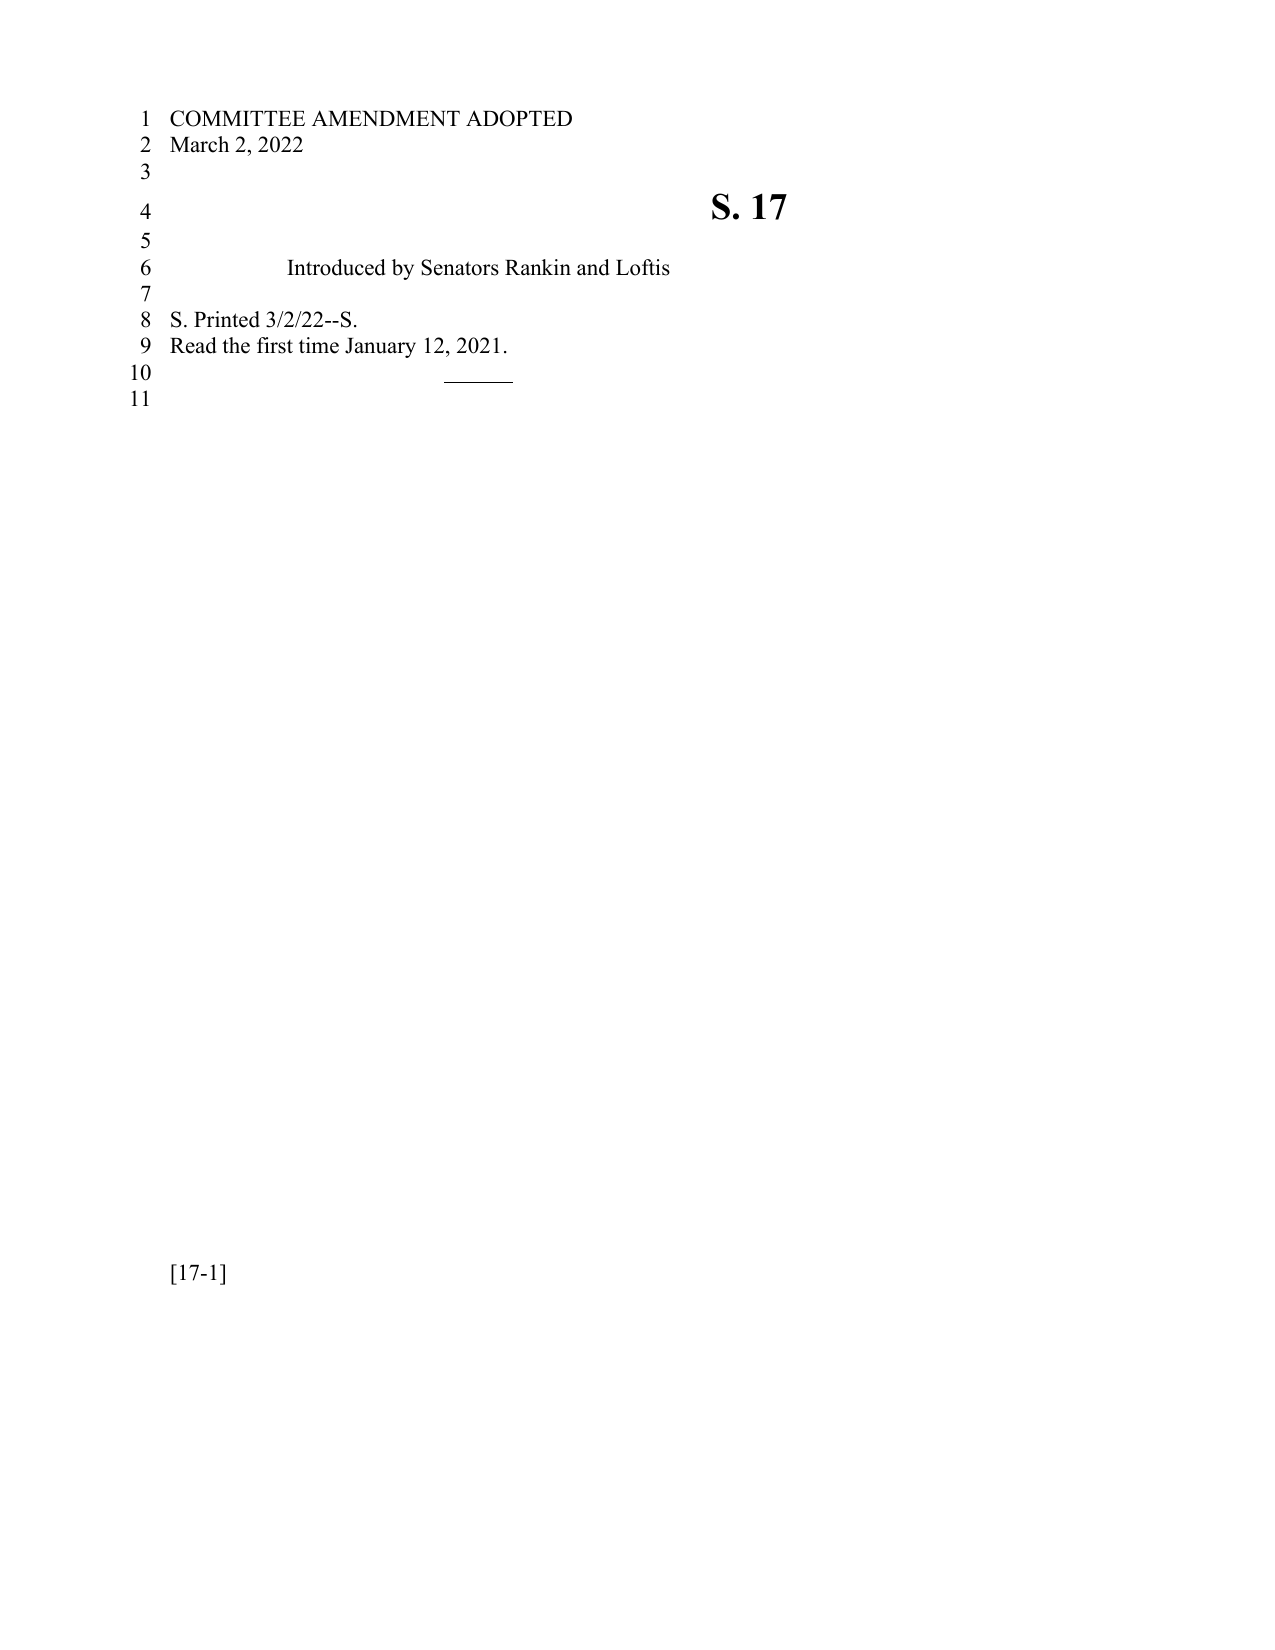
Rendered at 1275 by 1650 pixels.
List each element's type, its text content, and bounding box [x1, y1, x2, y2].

text Introduced by Senators Rankin and Loftis [169, 253, 787, 280]
text S. 17 [169, 184, 787, 227]
text Read the first time January 12, 2021. [169, 333, 787, 359]
text COMMITTEE AMENDMENT ADOPTED [169, 105, 787, 131]
text S. Printed 3/2/22--S. [169, 306, 787, 333]
text March 2, 2022 [169, 131, 787, 158]
